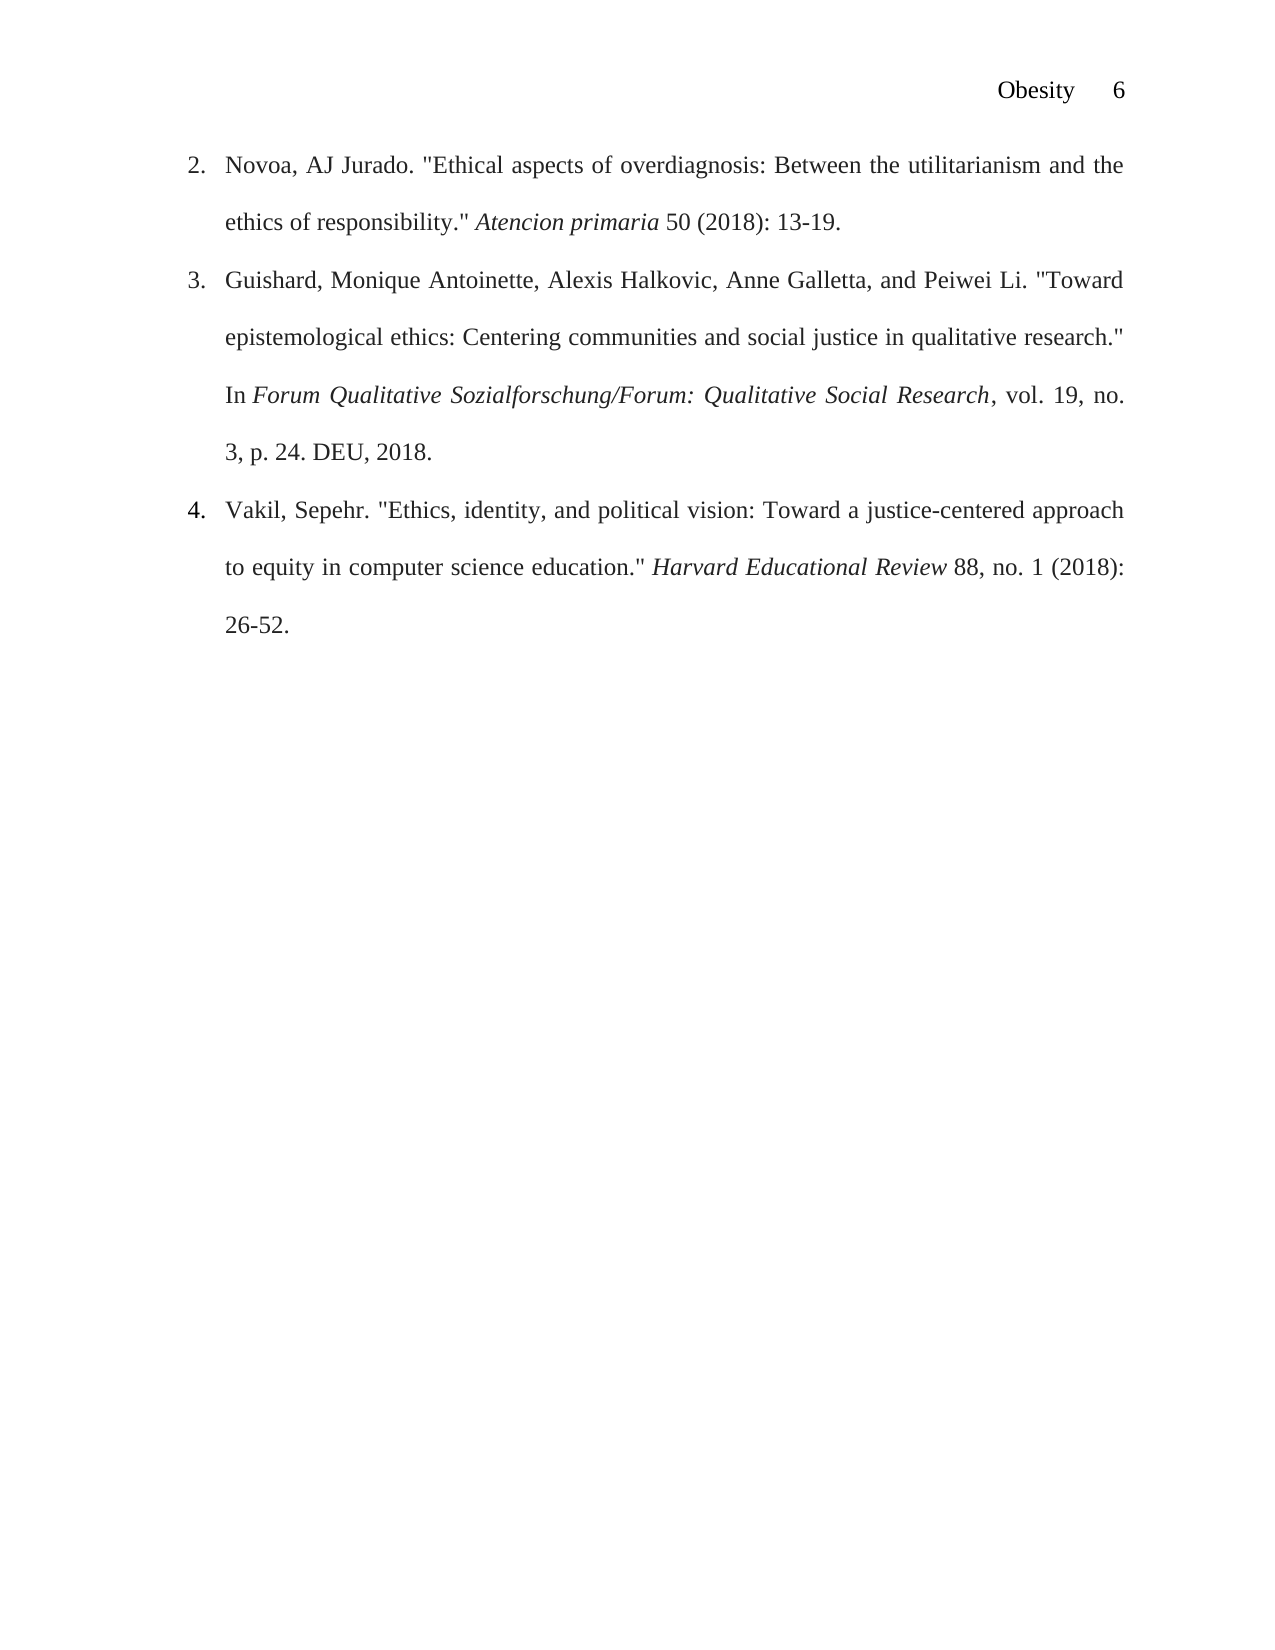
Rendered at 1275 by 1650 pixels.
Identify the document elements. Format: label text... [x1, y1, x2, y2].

list Guishard, Monique Antoinette, Alexis Halkovic, Anne Galletta, and Peiwei Li. "Toward epistemological ethics: Centering communities and social justice in qualitative research." In Forum Qualitative Sozialforschung/Forum: Qualitative Social Research, vol. 19, no. 3, p. 24. DEU, 2018. [187, 265, 1125, 466]
list Novoa, AJ Jurado. "Ethical aspects of overdiagnosis: Between the utilitarianism and the ethics of responsibility." Atencion primaria 50 (2018): 13-19. [187, 150, 1125, 236]
list Vakil, Sepehr. "Ethics, identity, and political vision: Toward a justice-centered approach to equity in computer science education." Harvard Educational Review 88, no. 1 (2018): 26-52. [187, 495, 1125, 639]
